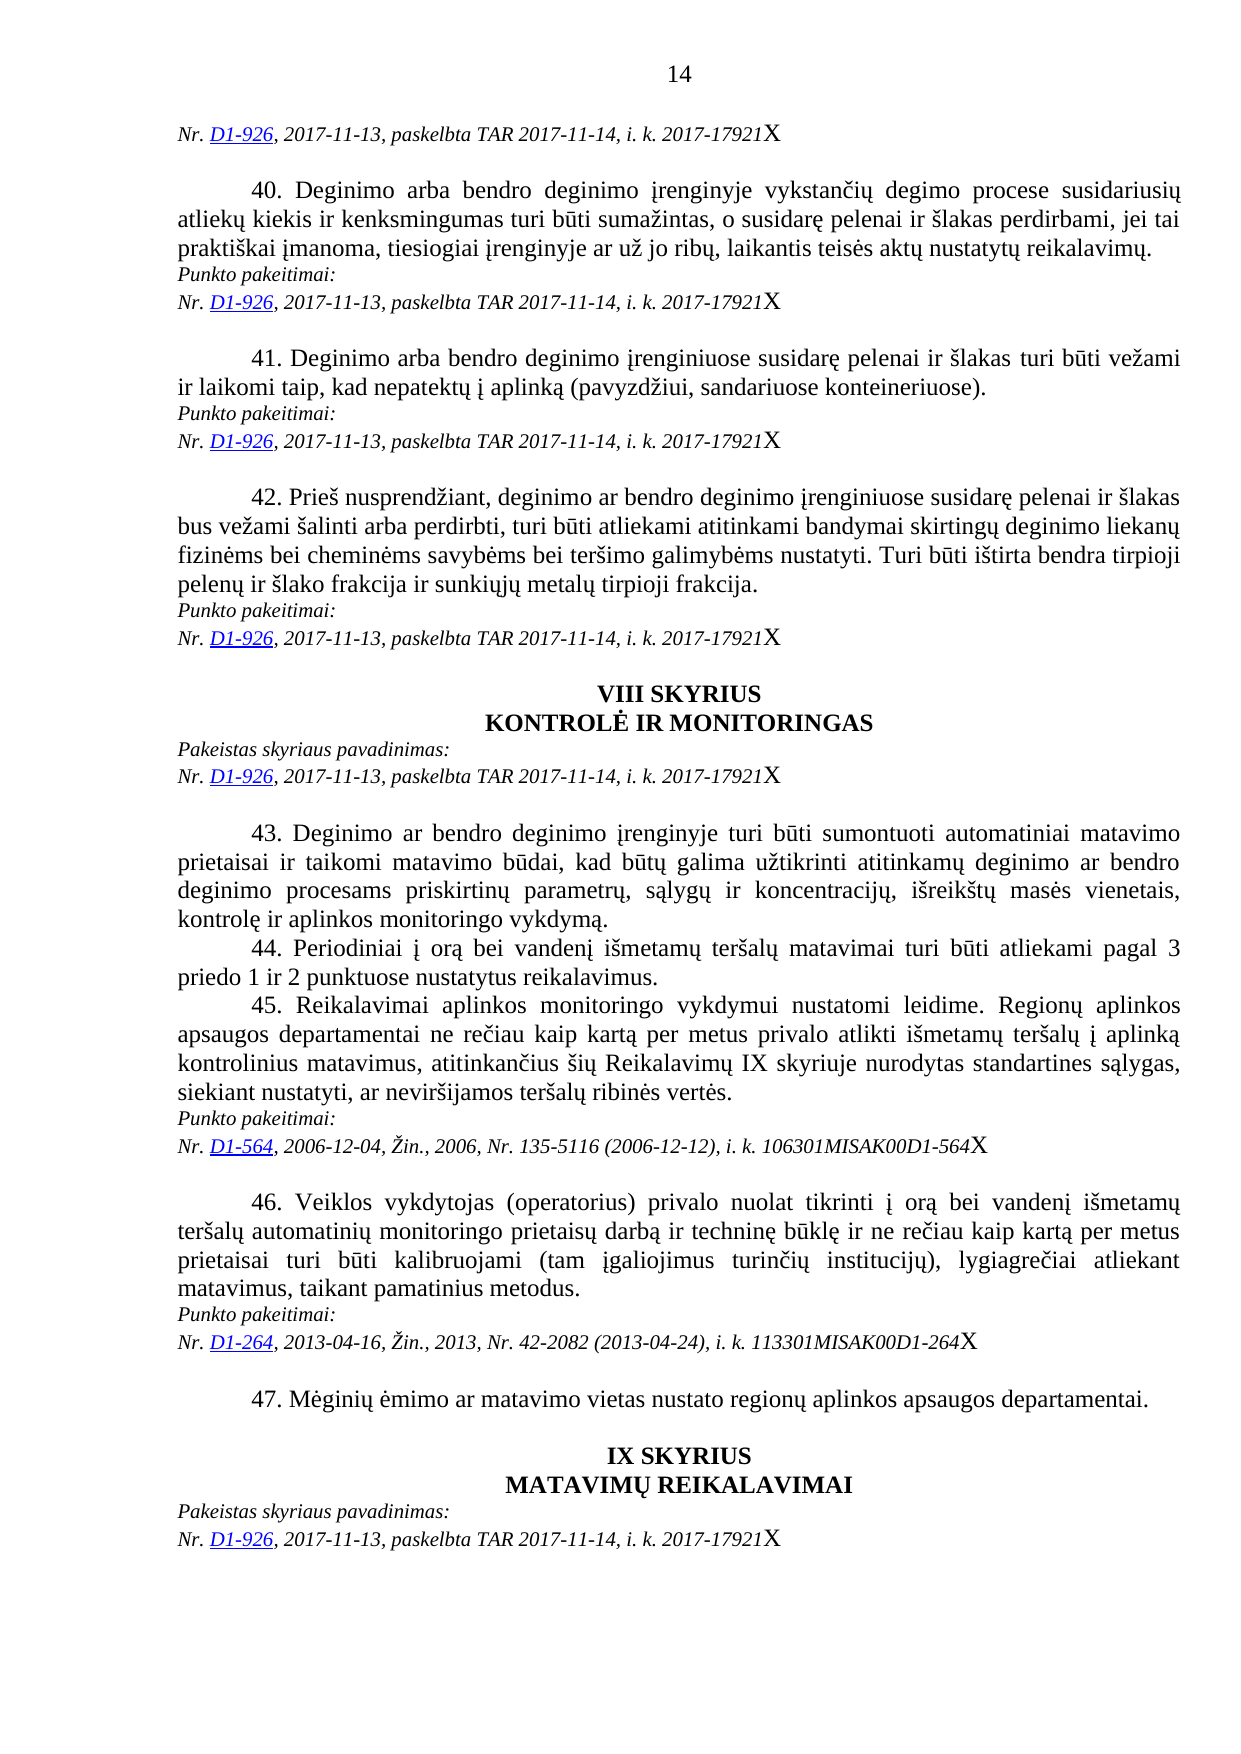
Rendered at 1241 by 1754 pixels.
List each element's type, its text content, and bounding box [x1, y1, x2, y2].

text 40. Deginimo arba bendro deginimo įrenginyje vykstančių degimo procese susidariusių atliekų kiekis ir kenksmingumas turi būti sumažintas, o susidarę pelenai ir šlakas perdirbami, jei tai praktiškai įmanoma, tiesiogiai įrenginyje ar už jo ribų, laikantis teisės aktų nustatytų reikalavimų. [177, 176, 1181, 262]
text 44. Periodiniai į orą bei vandenį išmetamų teršalų matavimai turi būti atliekami pagal 3 priedo 1 ir 2 punktuose nustatytus reikalavimus. [177, 933, 1181, 991]
text 45. Reikalavimai aplinkos monitoringo vykdymui nustatomi leidime. Regionų aplinkos apsaugos departamentai ne rečiau kaip kartą per metus privalo atlikti išmetamų teršalų į aplinką kontrolinius matavimus, atitinkančius šių Reikalavimų IX skyriuje nurodytas standartines sąlygas, siekiant nustatyti, ar neviršijamos teršalų ribinės vertės. [177, 991, 1181, 1106]
text 47. Mėginių ėmimo ar matavimo vietas nustato regionų aplinkos apsaugos departamentai. [177, 1384, 1181, 1412]
text 42. Prieš nusprendžiant, deginimo ar bendro deginimo įrenginiuose susidarę pelenai ir šlakas bus vežami šalinti arba perdirbti, turi būti atliekami atitinkami bandymai skirtingų deginimo liekanų fizinėms bei cheminėms savybėms bei teršimo galimybėms nustatyti. Turi būti ištirta bendra tirpioji pelenų ir šlako frakcija ir sunkiųjų metalų tirpioji frakcija. [177, 482, 1181, 597]
text MATAVIMŲ REIKALAVIMAI [177, 1470, 1181, 1499]
text 46. Veiklos vykdytojas (operatorius) privalo nuolat tikrinti į orą bei vandenį išmetamų teršalų automatinių monitoringo prietaisų darbą ir techninę būklę ir ne rečiau kaip kartą per metus prietaisai turi būti kalibruojami (tam įgaliojimus turinčių institucijų), lygiagrečiai atliekant matavimus, taikant pamatinius metodus. [177, 1187, 1181, 1302]
text 41. Deginimo arba bendro deginimo įrenginiuose susidarę pelenai ir šlakas turi būti vežami ir laikomi taip, kad nepatektų į aplinką (pavyzdžiui, sandariuose konteineriuose). [177, 343, 1181, 401]
text VIII SKYRIUS [177, 679, 1181, 708]
text 43. Deginimo ar bendro deginimo įrenginyje turi būti sumontuoti automatiniai matavimo prietaisai ir taikomi matavimo būdai, kad būtų galima užtikrinti atitinkamų deginimo ar bendro deginimo procesams priskirtinų parametrų, sąlygų ir koncentracijų, išreikštų masės vienetais, kontrolę ir aplinkos monitoringo vykdymą. [177, 818, 1181, 933]
text IX SKYRIUS [177, 1441, 1181, 1470]
text KONTROLĖ IR MONITORINGAS [177, 708, 1181, 737]
